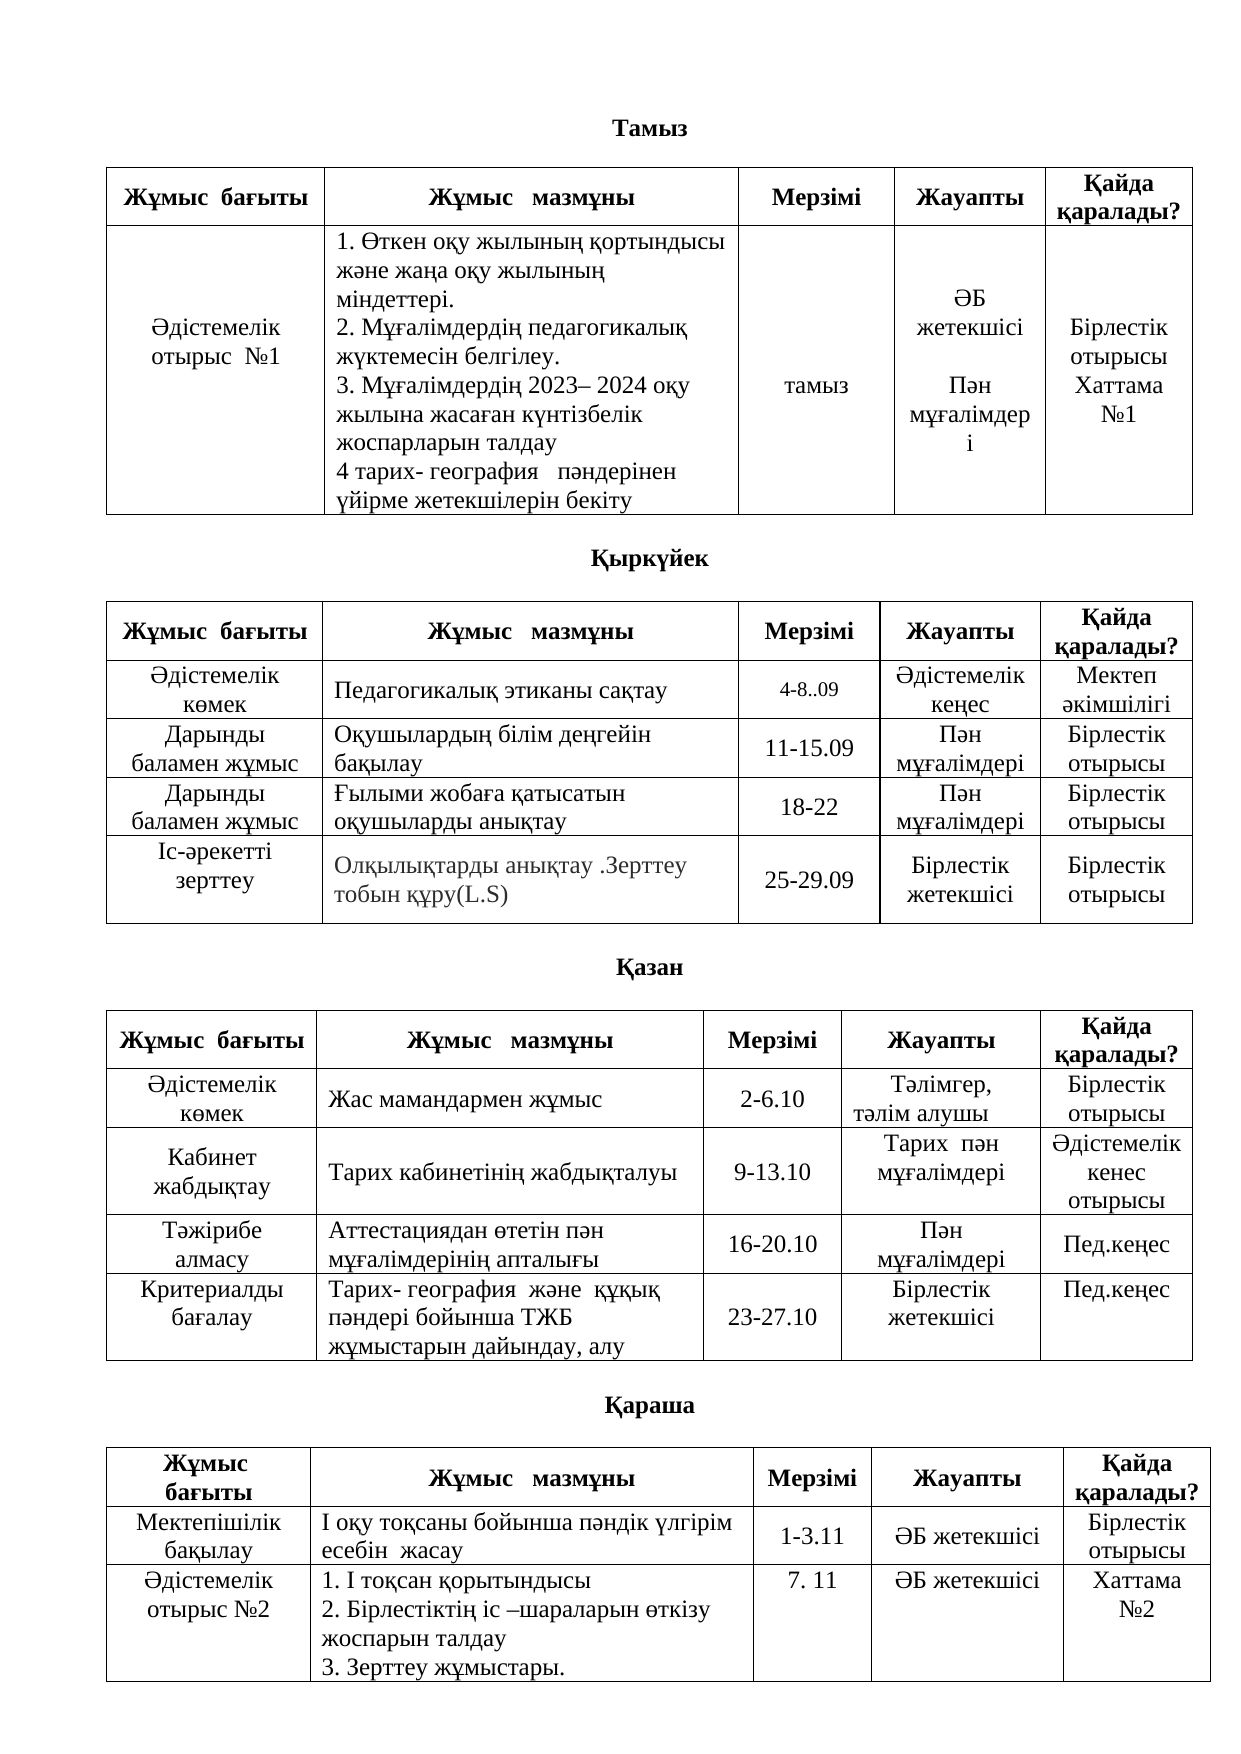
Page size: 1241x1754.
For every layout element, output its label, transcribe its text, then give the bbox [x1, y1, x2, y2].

table_header Қайда қаралады? [1041, 602, 1192, 659]
table_cell Хаттама №2 [1064, 1565, 1210, 1681]
table_cell Бірлестік отырысы [1041, 1069, 1192, 1127]
table_cell Пед.кеңес [1041, 1215, 1192, 1273]
table_cell 18-22 [739, 778, 879, 835]
table_header Жұмыс бағыты [107, 168, 324, 225]
table_cell Пән мұғалімдері [842, 1215, 1040, 1273]
table_cell Әдістемелік кенес отырысы [1041, 1128, 1192, 1214]
table_cell Оқушылардың білім деңгейін бақылау [323, 719, 738, 777]
table_cell Тарих- география және құқық пәндері бойынша ТЖБ жұмыстарын дайындау, алу [317, 1274, 703, 1360]
table_header Қайда қаралады? [1041, 1011, 1192, 1068]
table_cell ӘБ жетекшісі Пән мұғалімдері [895, 226, 1045, 514]
table_cell Әдістемелік отырыс №1 [107, 226, 324, 514]
table_cell Әдістемелік көмек [107, 1069, 316, 1127]
text Қараша [118, 1390, 1181, 1418]
table_header Жауапты [881, 602, 1040, 659]
table_cell Бірлестік жетекшісі [842, 1274, 1040, 1360]
table_header Жұмыс мазмұны [311, 1448, 753, 1506]
table_cell І оқу тоқсаны бойынша пәндік үлгірім есебін жасау [311, 1507, 753, 1564]
table_header Жұмыс бағыты [107, 602, 322, 659]
table_cell Аттестациядан өтетін пән мұғалімдерінің апталығы [317, 1215, 703, 1273]
table_cell 23-27.10 [704, 1274, 841, 1360]
table_cell Бірлестік отырысы [1064, 1507, 1210, 1564]
table_header Жұмыс бағыты [107, 1448, 310, 1506]
table_header Жұмыс бағыты [107, 1011, 316, 1068]
table_header Жұмыс мазмұны [323, 602, 738, 659]
table_cell 1-3.11 [754, 1507, 871, 1564]
table_cell 1. Өткен оқу жылының қортындысы және жаңа оқу жылының міндеттері. 2. Мұғалімдердің педагогикалық жүктемесін белгілеу. 3. Мұғалімдердің 2023– 2024 оқу жылына жасаған күнтізбелік жоспарларын талдау 4 тарих- география пәндерінен үйірме жетекшілерін бекіту [325, 226, 738, 514]
table_header Мерзімі [739, 602, 879, 659]
table_cell 2-6.10 [704, 1069, 841, 1127]
table_cell 11-15.09 [739, 719, 879, 777]
table_cell Пән мұғалімдері [881, 719, 1040, 777]
table_cell Бірлестік отырысы [1041, 836, 1192, 922]
table_cell Іс-әрекетті зерттеу [107, 836, 322, 922]
table_cell Тәжірибе алмасу [107, 1215, 316, 1273]
text Тамыз [118, 113, 1181, 142]
table_cell Тарих пән мұғалімдері [842, 1128, 1040, 1214]
table_cell Жас мамандармен жұмыс [317, 1069, 703, 1127]
table_cell Тәлімгер, тәлім алушы [842, 1069, 1040, 1127]
table_cell Пед.кеңес [1041, 1274, 1192, 1360]
table_cell 9-13.10 [704, 1128, 841, 1214]
table_cell Кабинет жабдықтау [107, 1128, 316, 1214]
table_cell Дарынды баламен жұмыс [107, 778, 322, 835]
table_cell Мектепішілік бақылау [107, 1507, 310, 1564]
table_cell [311, 1565, 753, 1681]
table_cell 4-8..09 [739, 661, 879, 718]
table_cell тамыз [739, 226, 894, 514]
table_cell Бірлестік отырысы Хаттама №1 [1046, 226, 1192, 514]
table_header Жауапты [842, 1011, 1040, 1068]
table_cell Әдістемелік көмек [107, 661, 322, 718]
table_header Жұмыс мазмұны [317, 1011, 703, 1068]
table_cell 16-20.10 [704, 1215, 841, 1273]
table_cell Педагогикалық этиканы сақтау [323, 661, 738, 718]
table_cell Критериалды бағалау [107, 1274, 316, 1360]
table_cell 25-29.09 [739, 836, 879, 922]
table_cell 7. 11 [754, 1565, 871, 1681]
table_header Қайда қаралады? [1064, 1448, 1210, 1506]
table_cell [107, 1565, 310, 1681]
table_header Қайда қаралады? [1046, 168, 1192, 225]
text Қыркүйек [118, 543, 1181, 572]
table_cell Бірлестік отырысы [1041, 719, 1192, 777]
table_cell Әдістемелік кеңес [881, 661, 1040, 718]
table_cell Мектеп әкімшілігі [1041, 661, 1192, 718]
table_cell ӘБ жетекшісі [872, 1507, 1063, 1564]
table_cell Дарынды баламен жұмыс [107, 719, 322, 777]
table_header Жауапты [872, 1448, 1063, 1506]
table_cell Тарих кабинетінің жабдықталуы [317, 1128, 703, 1214]
table_header Мерзімі [739, 168, 894, 225]
table_header Жұмыс мазмұны [325, 168, 738, 225]
table_cell Ғылыми жобаға қатысатын оқушыларды анықтау [323, 778, 738, 835]
table_cell Бірлестік жетекшісі [881, 836, 1040, 922]
table_header Жауапты [895, 168, 1045, 225]
text Қазан [118, 952, 1181, 981]
table_header Мерзімі [754, 1448, 871, 1506]
table_cell Бірлестік отырысы [1041, 778, 1192, 835]
table_cell Олқылықтарды анықтау .Зерттеу тобын құру(L.S) [323, 836, 738, 922]
table_header Мерзімі [704, 1011, 841, 1068]
table_cell Пән мұғалімдері [881, 778, 1040, 835]
table_cell ӘБ жетекшісі [872, 1565, 1063, 1681]
